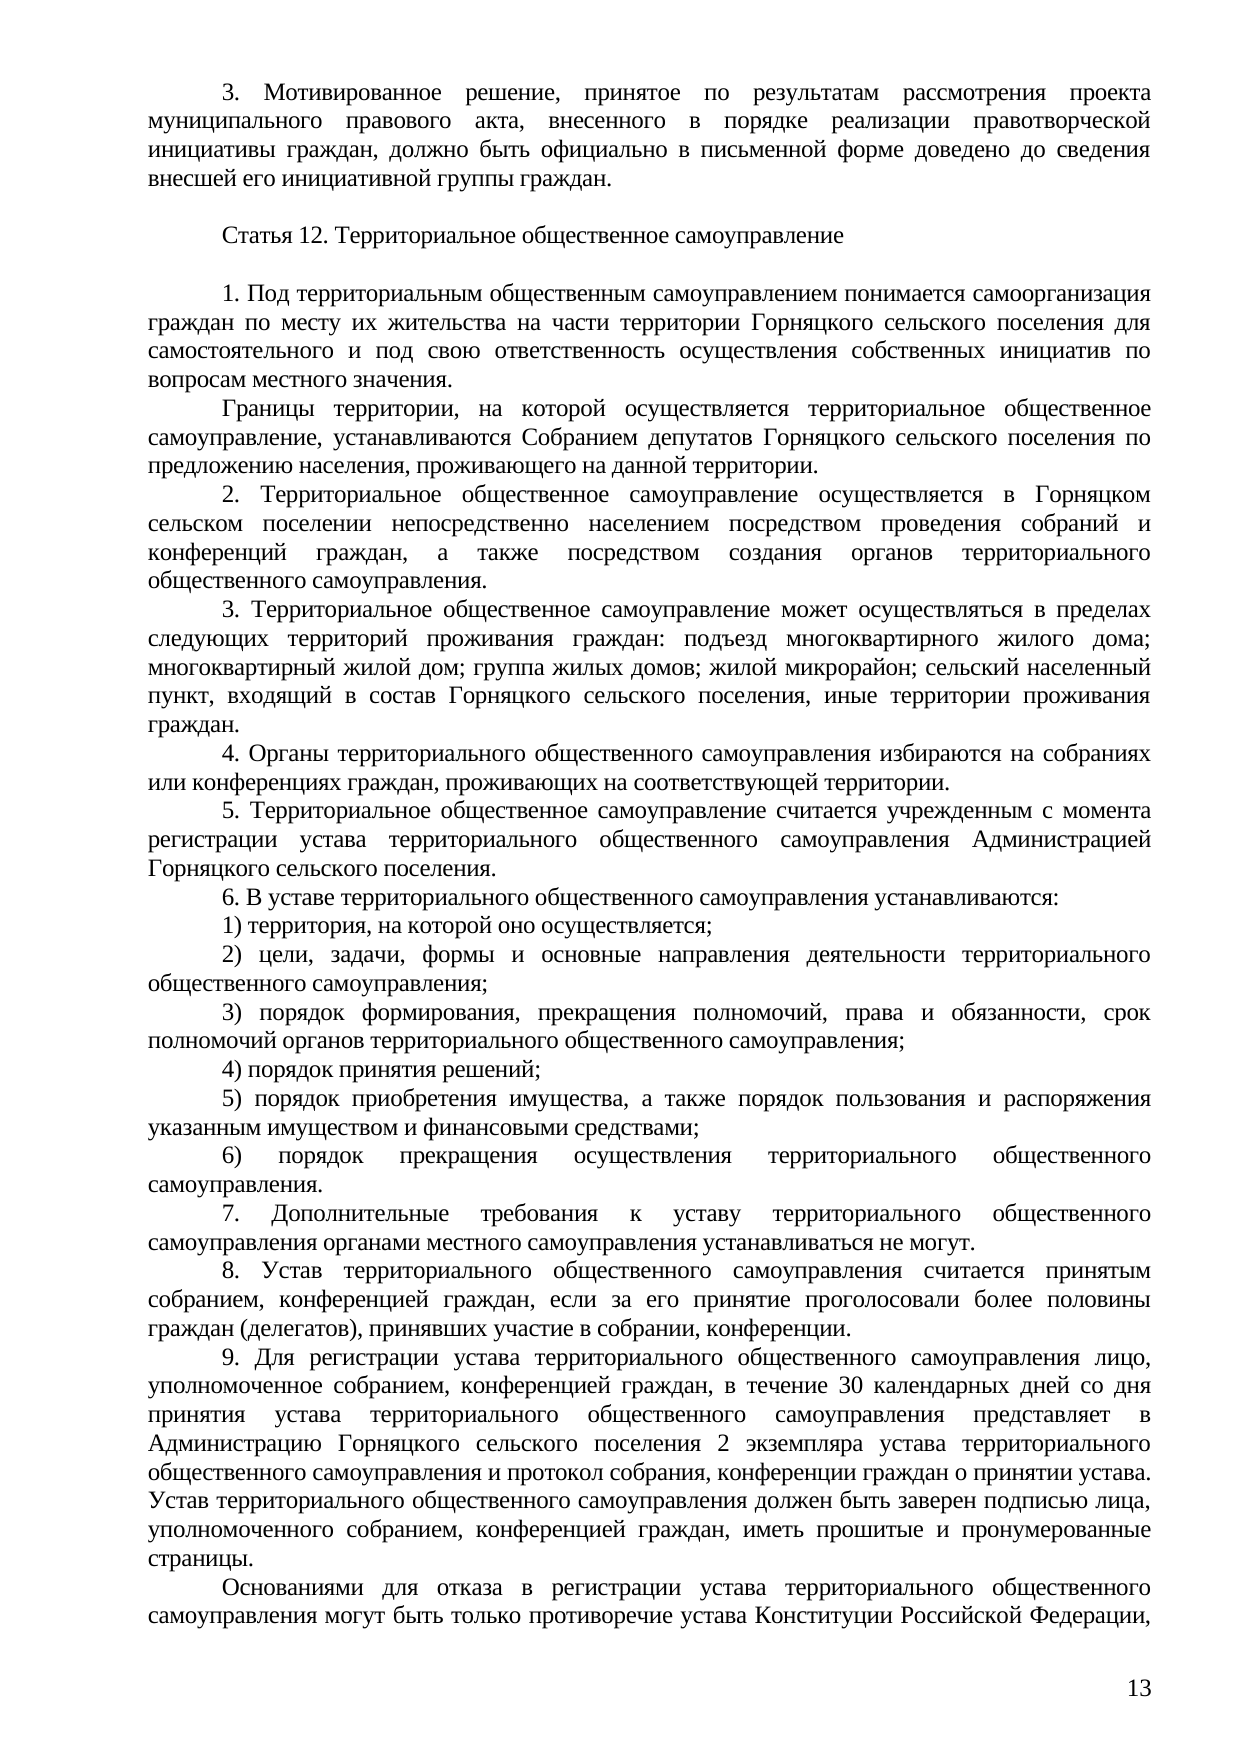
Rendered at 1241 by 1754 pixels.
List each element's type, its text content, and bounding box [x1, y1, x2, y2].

text 2. Территориальное общественное самоуправление осуществляется в Горняцком сельском поселении непосредственно населением посредством проведения собраний и конференций граждан, а также посредством создания органов территориального общественного самоуправления. [148, 479, 1152, 594]
text 6. В уставе территориального общественного самоуправления устанавливаются: [148, 882, 1152, 911]
text 4. Органы территориального общественного самоуправления избираются на собраниях или конференциях граждан, проживающих на соответствующей территории. [148, 738, 1152, 796]
text 3) порядок формирования, прекращения полномочий, права и обязанности, срок полномочий органов территориального общественного самоуправления; [148, 997, 1152, 1054]
text 7. Дополнительные требования к уставу территориального общественного самоуправления органами местного самоуправления устанавливаться не могут. [148, 1198, 1152, 1256]
text 8. Устав территориального общественного самоуправления считается принятым собранием, конференцией граждан, если за его принятие проголосовали более половины граждан (делегатов), принявших участие в собрании, конференции. [148, 1256, 1152, 1342]
text Границы территории, на которой осуществляется территориальное общественное самоуправление, устанавливаются Собранием депутатов Горняцкого сельского поселения по предложению населения, проживающего на данной территории. [148, 393, 1152, 479]
text 6) порядок прекращения осуществления территориального общественного самоуправления. [148, 1141, 1152, 1198]
text 3. Мотивированное решение, принятое по результатам рассмотрения проекта муниципального правового акта, внесенного в порядке реализации правотворческой инициативы граждан, должно быть официально в письменной форме доведено до сведения внесшей его инициативной группы граждан. [148, 77, 1152, 192]
text 5. Территориальное общественное самоуправление считается учрежденным с момента регистрации устава территориального общественного самоуправления Администрацией Горняцкого сельского поселения. [148, 796, 1152, 882]
text 4) порядок принятия решений; [148, 1054, 1152, 1083]
text 5) порядок приобретения имущества, а также порядок пользования и распоряжения указанным имуществом и финансовыми средствами; [148, 1083, 1152, 1141]
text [148, 1572, 1152, 1629]
text Статья 12. Территориальное общественное самоуправление [148, 221, 1152, 249]
text 2) цели, задачи, формы и основные направления деятельности территориального общественного самоуправления; [148, 939, 1152, 997]
text 1. Под территориальным общественным самоуправлением понимается самоорганизация граждан по месту их жительства на части территории Горняцкого сельского поселения для самостоятельного и под свою ответственность осуществления собственных инициатив по вопросам местного значения. [148, 278, 1152, 393]
text 9. Для регистрации устава территориального общественного самоуправления лицо, уполномоченное собранием, конференцией граждан, в течение 30 календарных дней со дня принятия устава территориального общественного самоуправления представляет в Администрацию Горняцкого сельского поселения 2 экземпляра устава территориального общественного самоуправления и протокол собрания, конференции граждан о принятии устава. Устав территориального общественного самоуправления должен быть заверен подписью лица, уполномоченного собранием, конференцией граждан, иметь прошитые и пронумерованные страницы. [148, 1342, 1152, 1572]
text 3. Территориальное общественное самоуправление может осуществляться в пределах следующих территорий проживания граждан: подъезд многоквартирного жилого дома; многоквартирный жилой дом; группа жилых домов; жилой микрорайон; сельский населенный пункт, входящий в состав Горняцкого сельского поселения, иные территории проживания граждан. [148, 594, 1152, 738]
text 1) территория, на которой оно осуществляется; [148, 911, 1152, 939]
